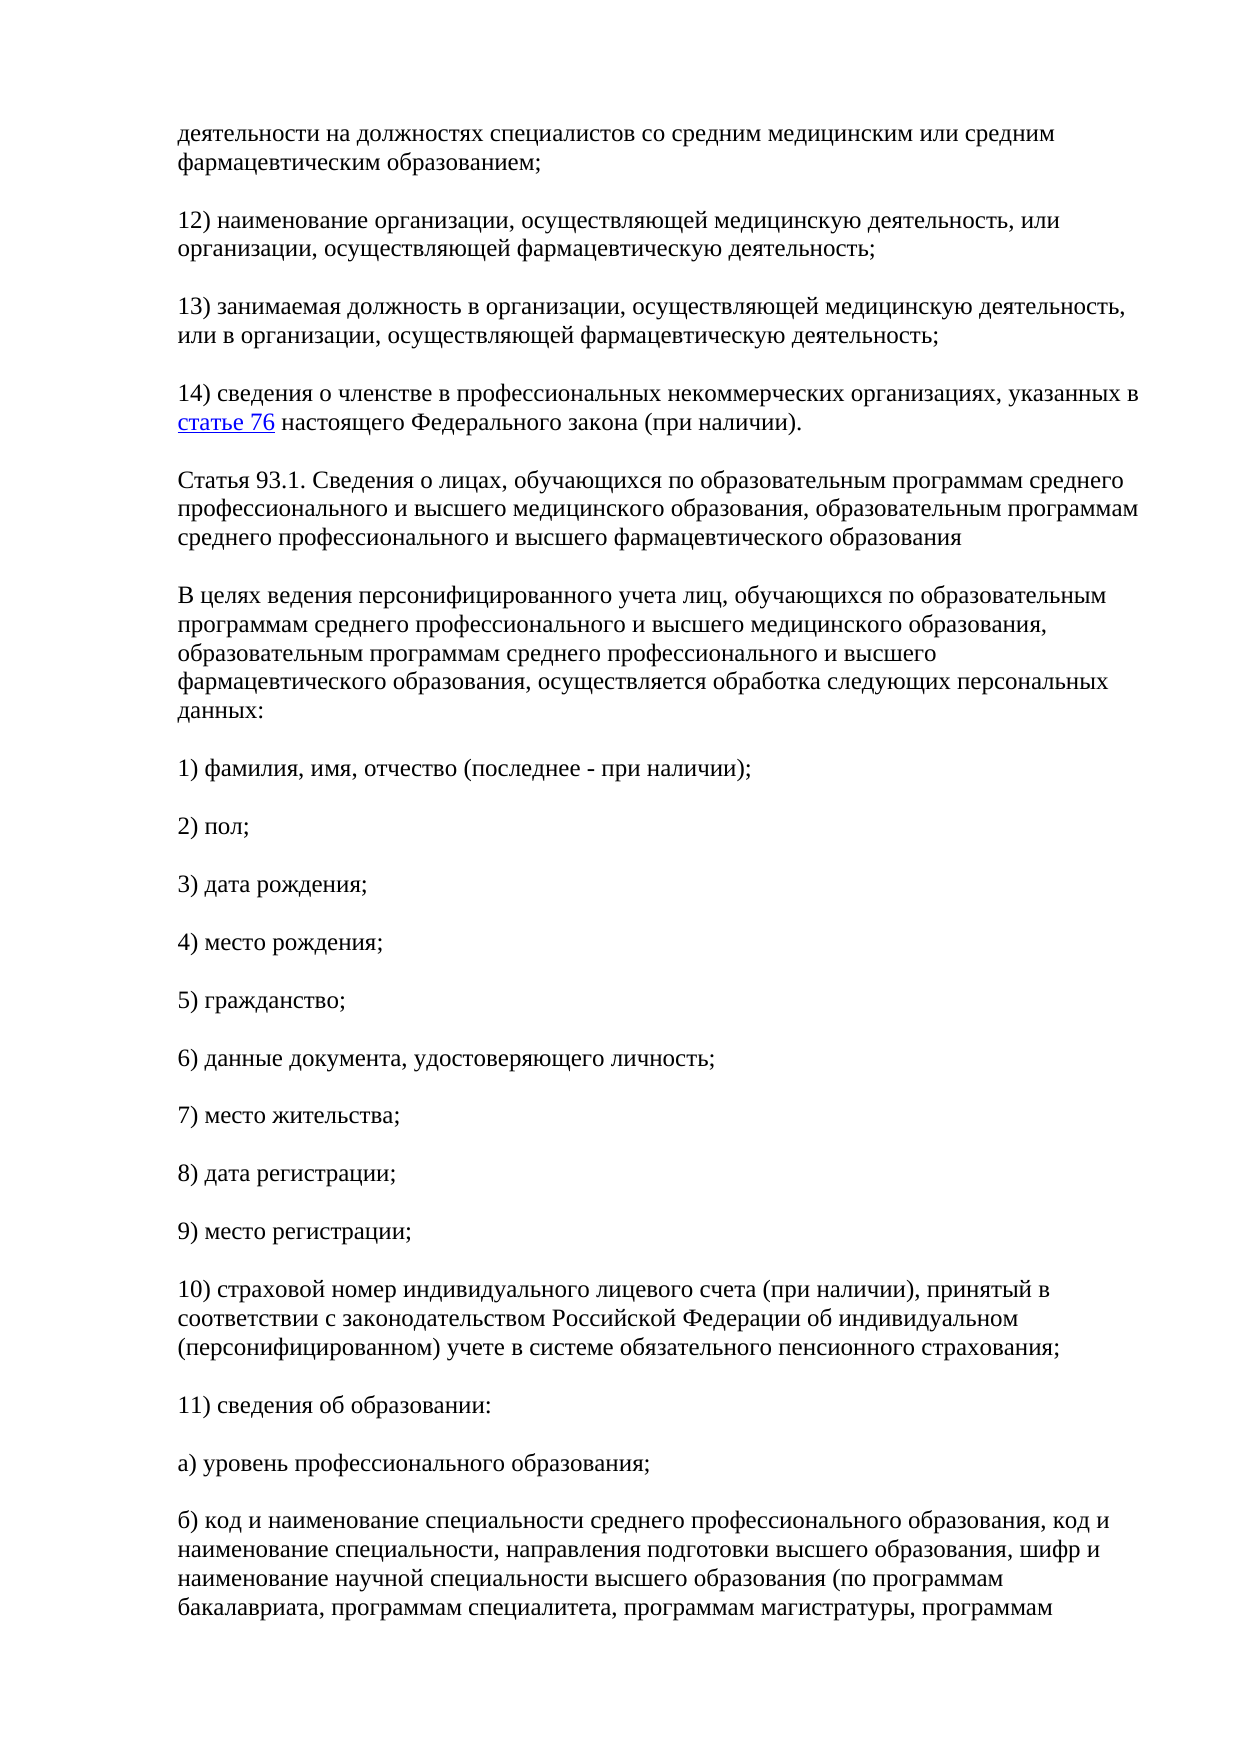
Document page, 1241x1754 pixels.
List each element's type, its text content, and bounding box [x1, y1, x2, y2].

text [177, 118, 1152, 176]
text 13) занимаемая должность в организации, осуществляющей медицинскую деятельность, или в организации, осуществляющей фармацевтическую деятельность; [177, 291, 1152, 349]
text 4) место рождения; [177, 927, 1152, 956]
text 1) фамилия, имя, отчество (последнее - при наличии); [177, 753, 1152, 782]
text 12) наименование организации, осуществляющей медицинскую деятельность, или организации, осуществляющей фармацевтическую деятельность; [177, 205, 1152, 262]
text 10) страховой номер индивидуального лицевого счета (при наличии), принятый в соответствии с законодательством Российской Федерации об индивидуальном (персонифицированном) учете в системе обязательного пенсионного страхования; [177, 1274, 1152, 1361]
text Статья 93.1. Сведения о лицах, обучающихся по образовательным программам среднего профессионального и высшего медицинского образования, образовательным программам среднего профессионального и высшего фармацевтического образования [177, 465, 1152, 551]
text 8) дата регистрации; [177, 1158, 1152, 1187]
text 7) место жительства; [177, 1101, 1152, 1129]
text 14) сведения о членстве в профессиональных некоммерческих организациях, указанных в статье 76 настоящего Федерального закона (при наличии). [177, 378, 1152, 436]
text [177, 1506, 1152, 1621]
text 3) дата рождения; [177, 869, 1152, 898]
text 11) сведения об образовании: [177, 1390, 1152, 1418]
text 2) пол; [177, 811, 1152, 840]
text 5) гражданство; [177, 985, 1152, 1013]
text 9) место регистрации; [177, 1216, 1152, 1245]
text В целях ведения персонифицированного учета лиц, обучающихся по образовательным программам среднего профессионального и высшего медицинского образования, образовательным программам среднего профессионального и высшего фармацевтического образования, осуществляется обработка следующих персональных данных: [177, 580, 1152, 724]
text 6) данные документа, удостоверяющего личность; [177, 1043, 1152, 1071]
text а) уровень профессионального образования; [177, 1448, 1152, 1476]
